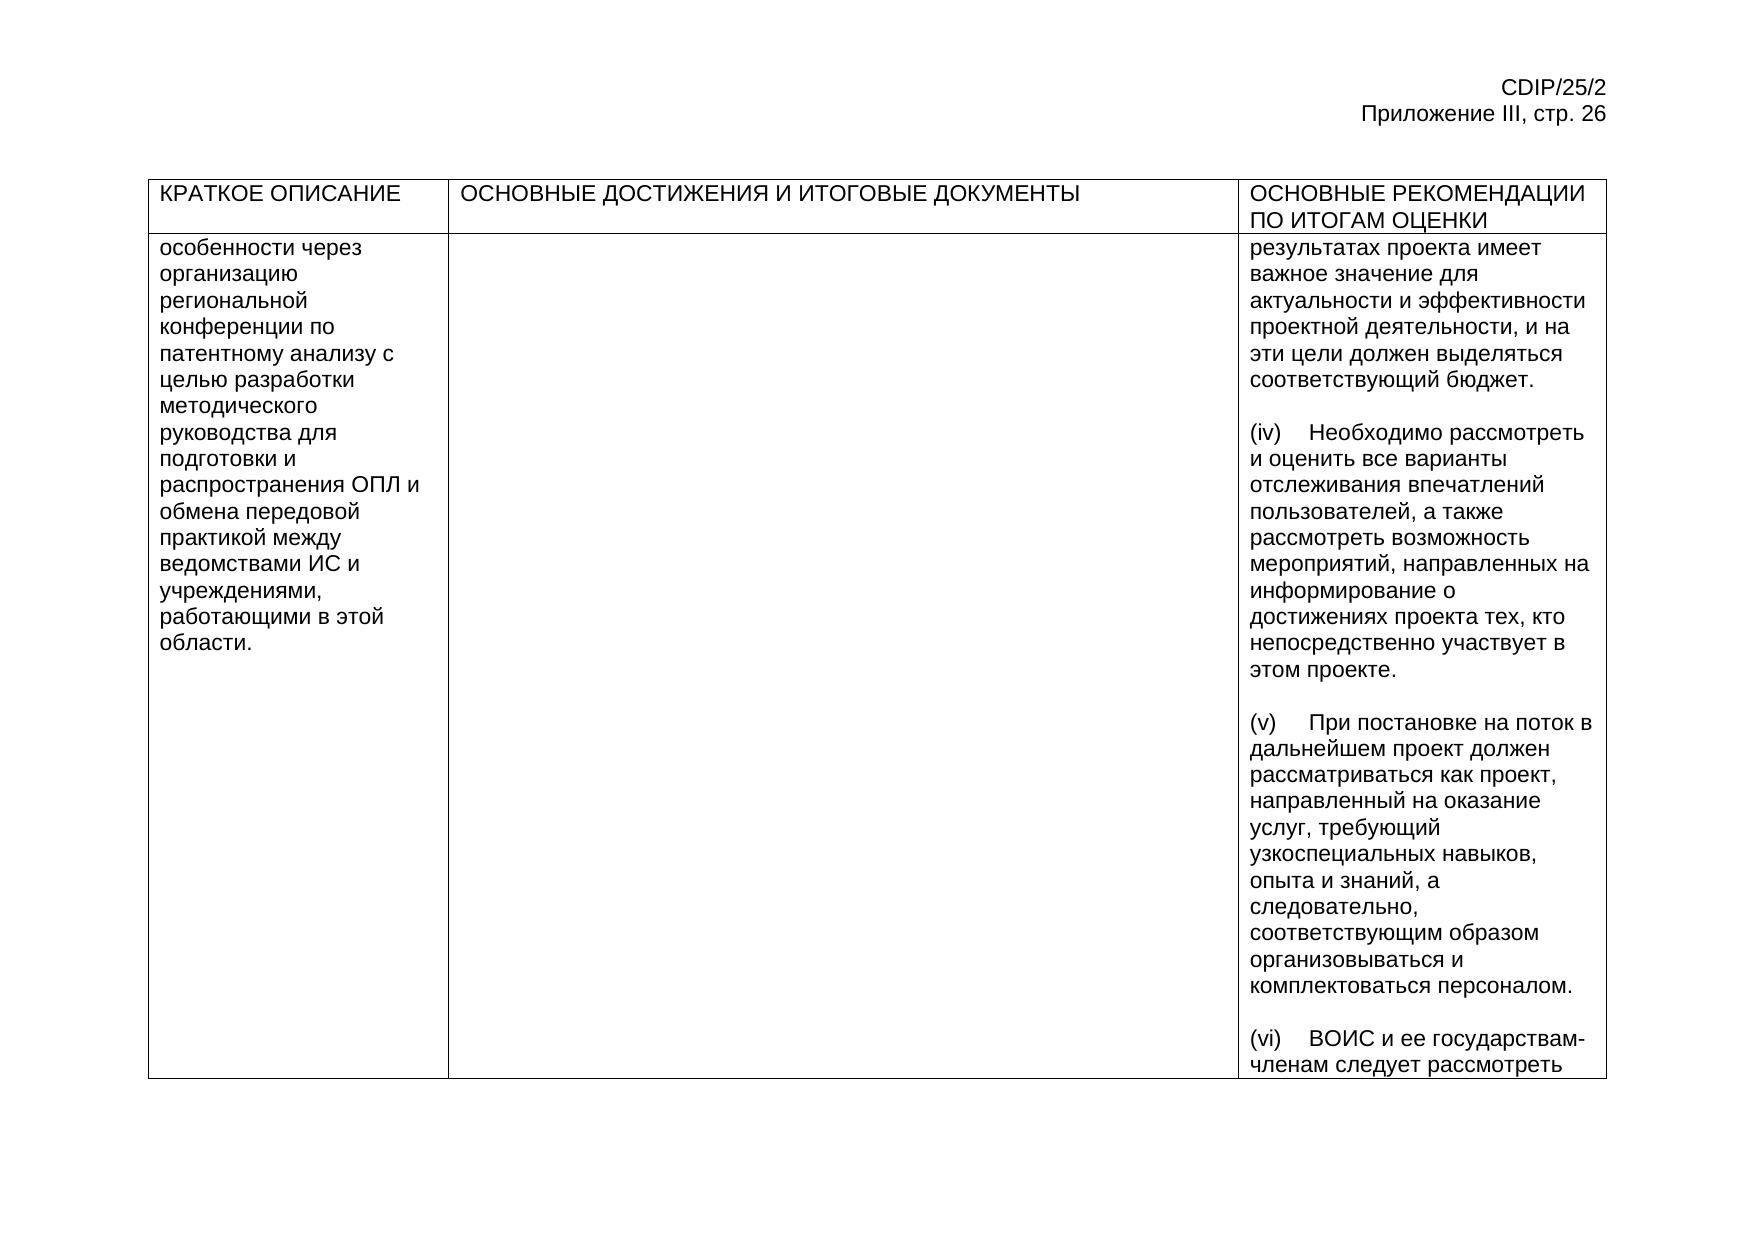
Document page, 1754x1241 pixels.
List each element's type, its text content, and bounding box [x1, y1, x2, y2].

table_header КРАТКОЕ ОПИСАНИЕ [149, 180, 448, 233]
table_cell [149, 234, 448, 1077]
table_header ОСНОВНЫЕ ДОСТИЖЕНИЯ И ИТОГОВЫЕ ДОКУМЕНТЫ [449, 180, 1238, 233]
table_header ОСНОВНЫЕ РЕКОМЕНДАЦИИ ПО ИТОГАМ ОЦЕНКИ [1239, 180, 1606, 233]
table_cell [449, 234, 1238, 1077]
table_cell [1239, 234, 1606, 1077]
